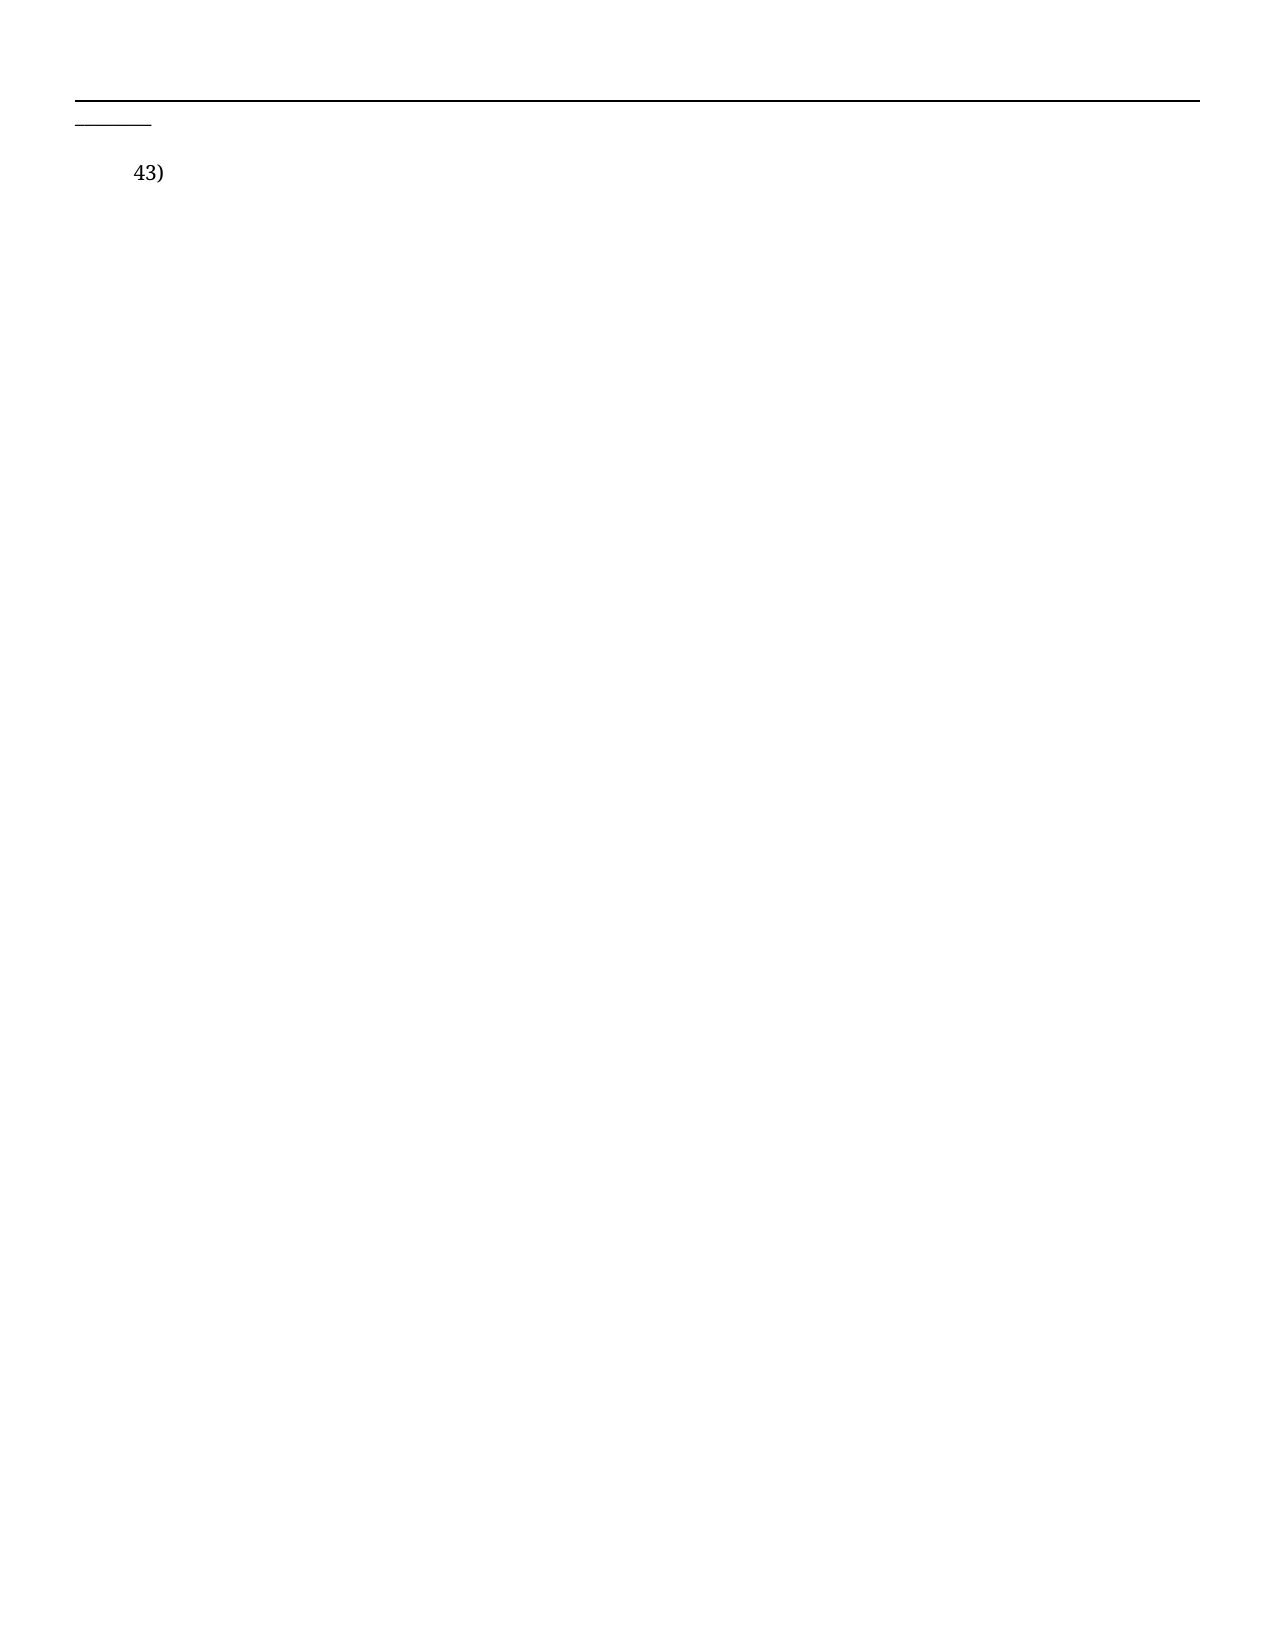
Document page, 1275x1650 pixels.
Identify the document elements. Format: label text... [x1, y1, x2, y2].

text 43) [112, 158, 164, 187]
text ________ [75, 102, 1200, 130]
